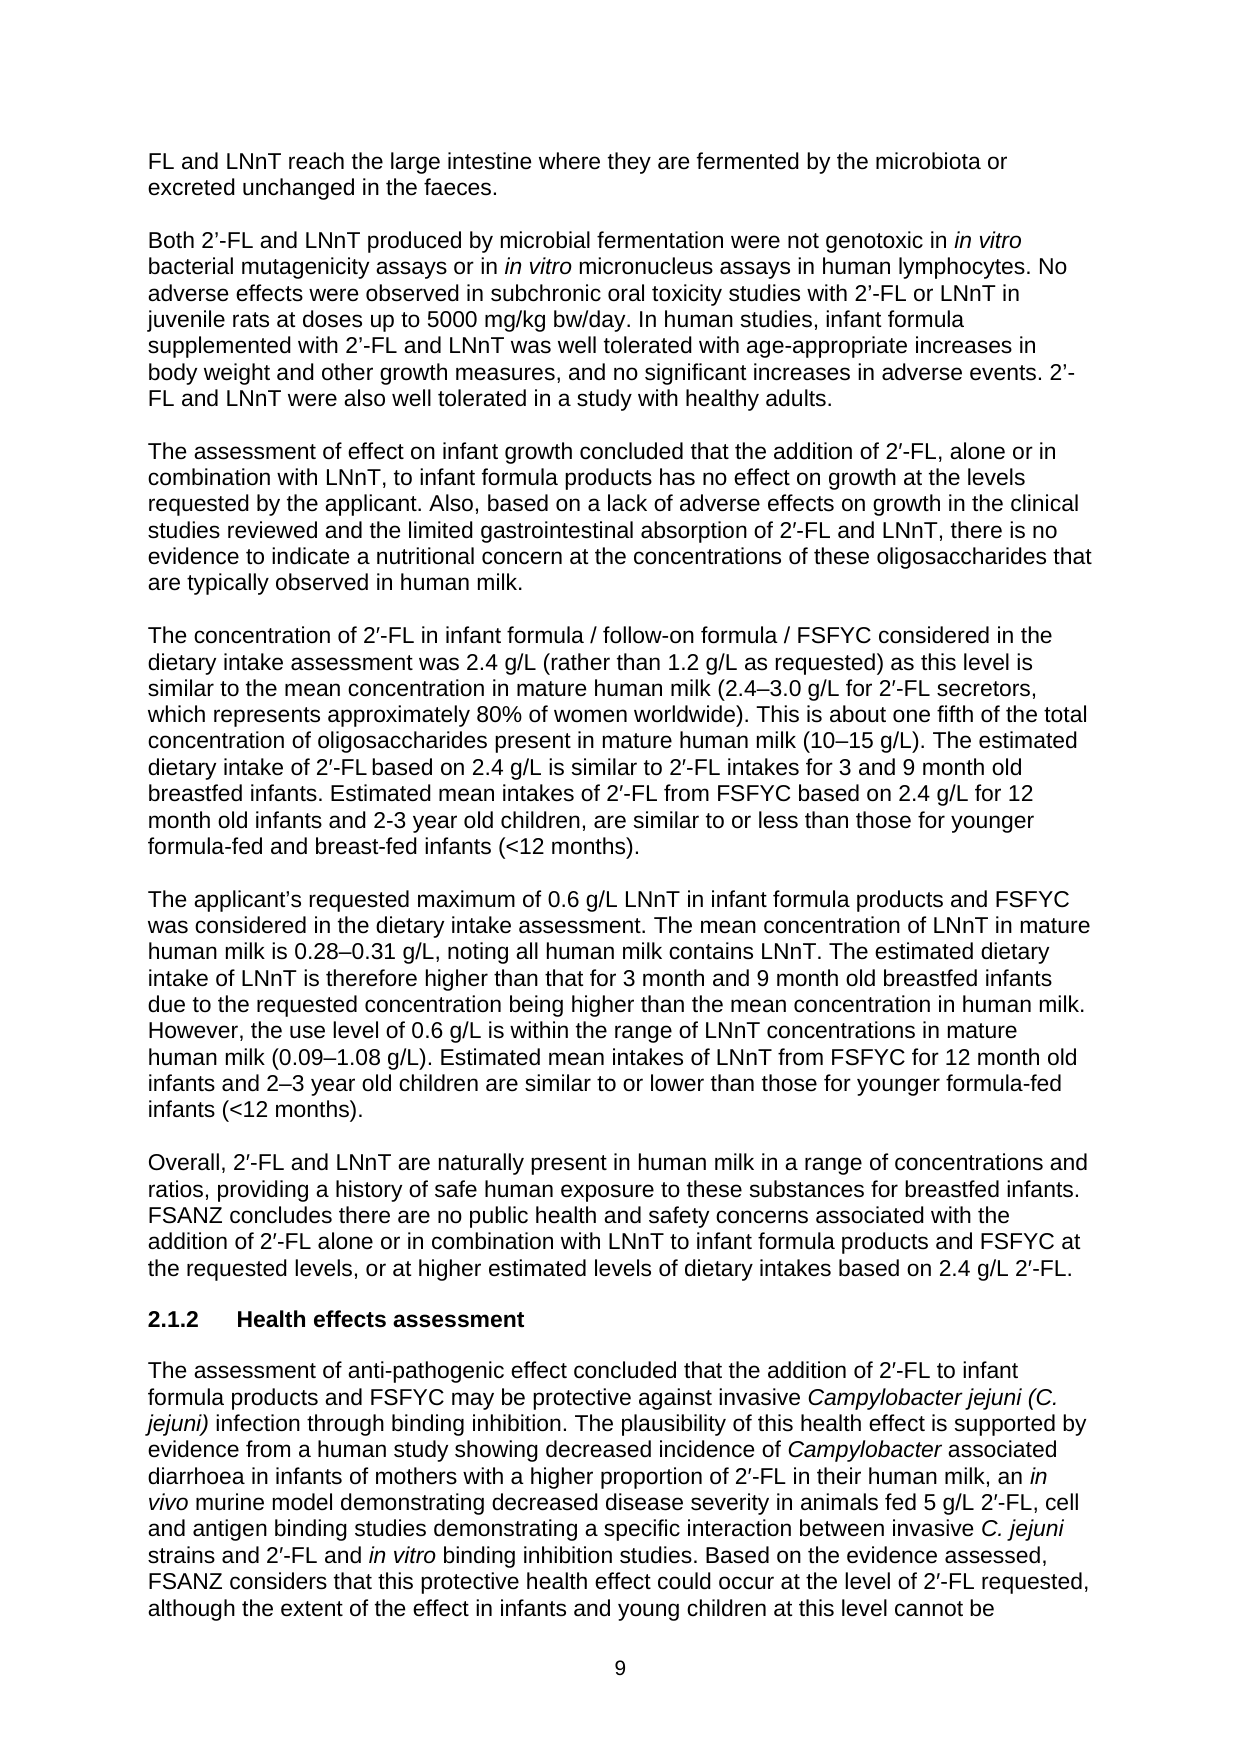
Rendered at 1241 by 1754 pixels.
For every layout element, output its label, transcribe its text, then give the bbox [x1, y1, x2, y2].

text The applicant’s requested maximum of 0.6 g/L LNnT in infant formula products and FSFYC was considered in the dietary intake assessment. The mean concentration of LNnT in mature human milk is 0.28–0.31 g/L, noting all human milk contains LNnT. The estimated dietary intake of LNnT is therefore higher than that for 3 month and 9 month old breastfed infants due to the requested concentration being higher than the mean concentration in human milk. However, the use level of 0.6 g/L is within the range of LNnT concentrations in mature human milk (0.09–1.08 g/L). Estimated mean intakes of LNnT from FSFYC for 12 month old infants and 2–3 year old children are similar to or lower than those for younger formula-fed infants (<12 months). [148, 886, 1092, 1123]
text The concentration of 2′-FL in infant formula / follow-on formula / FSFYC considered in the dietary intake assessment was 2.4 g/L (rather than 1.2 g/L as requested) as this level is similar to the mean concentration in mature human milk (2.4–3.0 g/L for 2′-FL secretors, which represents approximately 80% of women worldwide). This is about one fifth of the total concentration of oligosaccharides present in mature human milk (10–15 g/L). The estimated dietary intake of 2′-FL based on 2.4 g/L is similar to 2′-FL intakes for 3 and 9 month old breastfed infants. Estimated mean intakes of 2′-FL from FSFYC based on 2.4 g/L for 12 month old infants and 2-3 year old children, are similar to or less than those for younger formula-fed and breast-fed infants (<12 months). [148, 622, 1092, 859]
subtitle 2.1.2 Health effects assessment [148, 1306, 1092, 1332]
text Both 2’-FL and LNnT produced by microbial fermentation were not genotoxic in in vitro bacterial mutagenicity assays or in in vitro micronucleus assays in human lymphocytes. No adverse effects were observed in subchronic oral toxicity studies with 2’-FL or LNnT in juvenile rats at doses up to 5000 mg/kg bw/day. In human studies, infant formula supplemented with 2’-FL and LNnT was well tolerated with age-appropriate increases in body weight and other growth measures, and no significant increases in adverse events. 2’-FL and LNnT were also well tolerated in a study with healthy adults. [148, 227, 1092, 411]
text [148, 148, 1092, 200]
text Overall, 2′-FL and LNnT are naturally present in human milk in a range of concentrations and ratios, providing a history of safe human exposure to these substances for breastfed infants. FSANZ concludes there are no public health and safety concerns associated with the addition of 2′-FL alone or in combination with LNnT to infant formula products and FSFYC at the requested levels, or at higher estimated levels of dietary intakes based on 2.4 g/L 2′-FL. [148, 1149, 1092, 1281]
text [148, 1357, 1092, 1621]
text The assessment of effect on infant growth concluded that the addition of 2′-FL, alone or in combination with LNnT, to infant formula products has no effect on growth at the levels requested by the applicant. Also, based on a lack of adverse effects on growth in the clinical studies reviewed and the limited gastrointestinal absorption of 2′-FL and LNnT, there is no evidence to indicate a nutritional concern at the concentrations of these oligosaccharides that are typically observed in human milk. [148, 438, 1092, 596]
